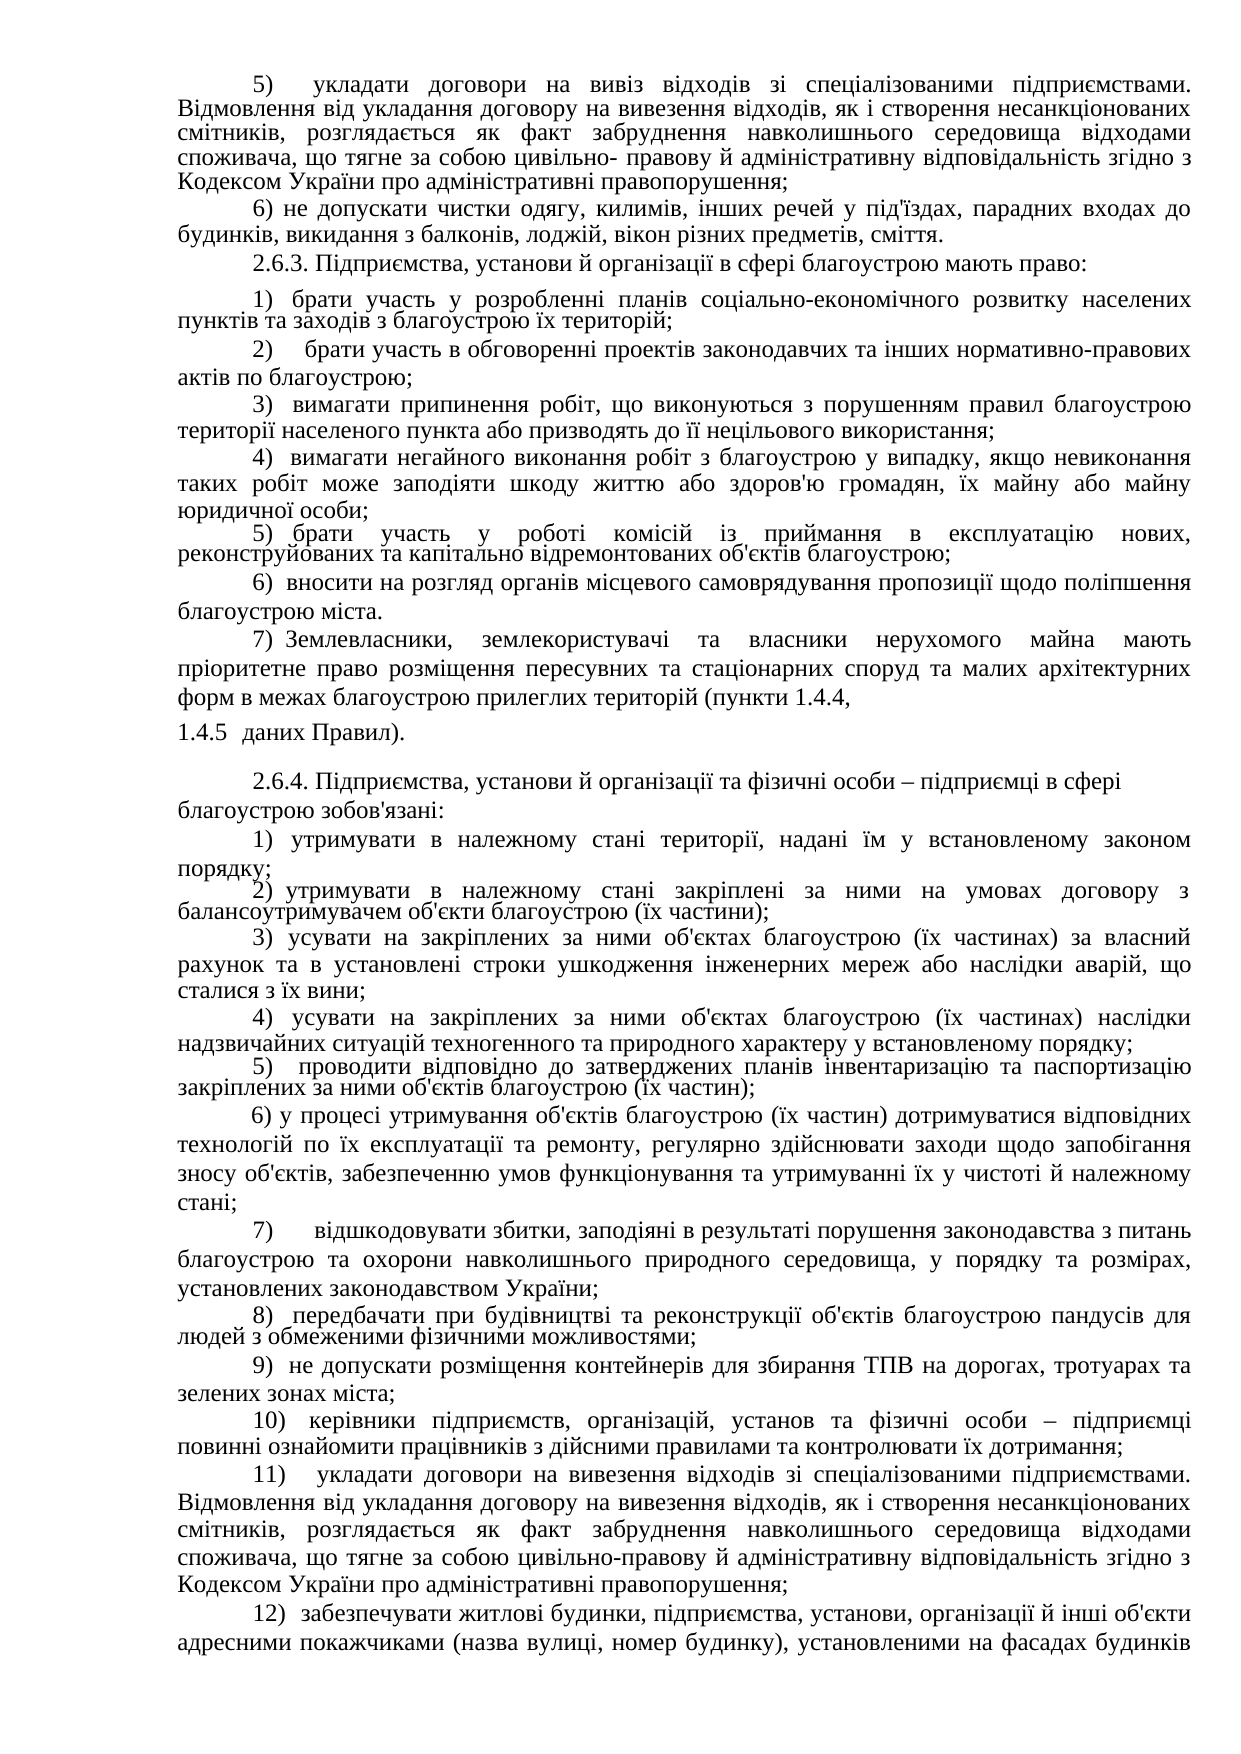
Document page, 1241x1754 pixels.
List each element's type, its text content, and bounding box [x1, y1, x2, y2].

text 6) не допускати чистки одягу, килимів, інших речей у під'їздах, парадних входах до будинків, викидання з балконів, лоджій, вікон різних предметів, сміття. [177, 195, 1192, 248]
list проводити відповідно до затверджених планів інвентаризацію та паспортизацію закріплених за ними об'єктів благоустрою (їх частин); [177, 1057, 1192, 1101]
list утримувати в належному стані території, надані їм у встановленому законом порядку; [177, 824, 1192, 881]
list не допускати розміщення контейнерів для збирання ТПВ на дорогах, тротуарах та зелених зонах міста; [177, 1350, 1192, 1407]
list керівники підприємств, організацій, установ та фізичні особи – підприємці повинні ознайомити працівників з дійсними правилами та контролювати їх дотримання; [177, 1407, 1192, 1460]
list брати участь у розробленні планів соціально-економічного розвитку населених пунктів та заходів з благоустрою їх територій; [177, 290, 1192, 333]
list утримувати в належному стані закріплені за ними на умовах договору з балансоутримувачем об'єкти благоустрою (їх частини); [177, 881, 1190, 924]
list брати участь у роботі комісій із приймання в експлуатацію нових, реконструйованих та капітально відремонтованих об'єктів благоустрою; [177, 524, 1192, 567]
list вносити на розгляд органів місцевого самоврядування пропозиції щодо поліпшення благоустрою міста. [177, 567, 1192, 624]
list Землевласники, землекористувачі та власники нерухомого майна мають пріоритетне право розміщення пересувних та стаціонарних споруд та малих архітектурних форм в межах благоустрою прилеглих територій (пункти 1.4.4, [177, 624, 1192, 711]
list вимагати припинення робіт, що виконуються з порушенням правил благоустрою території населеного пункта або призводять до її нецільового використання; [177, 391, 1192, 444]
text 2.6.4. Підприємства, установи й організації та фізичні особи – підприємці в сфері благоустрою зобов'язані: [177, 766, 1192, 824]
list брати участь в обговоренні проектів законодавчих та інших нормативно-правових актів по благоустрою; [177, 334, 1192, 391]
list укладати договори на вивезення відходів зі спеціалізованими підприємствами. Відмовлення від укладання договору на вивезення відходів, як і створення несанкціонованих смітників, розглядається як факт забруднення навколишнього середовища відходами споживача, що тягне за собою цивільно-правову й адміністративну відповідальність згідно з Кодексом України про адміністративні правопорушення; [177, 1460, 1192, 1598]
list укладати договори на вивіз відходів зі спеціалізованими підприємствами. Відмовлення від укладання договору на вивезення відходів, як і створення несанкціонованих смітників, розглядається як факт забруднення навколишнього середовища відходами споживача, що тягне за собою цивільно- правову й адміністративну відповідальність згідно з Кодексом України про адміністративні правопорушення; [177, 73, 1192, 195]
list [177, 1598, 1192, 1656]
text 6) у процесі утримування об'єктів благоустрою (їх частин) дотримуватися відповідних технологій по їх експлуатації та ремонту, регулярно здійснювати заходи щодо запобігання зносу об'єктів, забезпеченню умов функціонування та утримуванні їх у чистоті й належному стані; [177, 1101, 1192, 1216]
text 2.6.3. Підприємства, установи й організації в сфері благоустрою мають право: [177, 248, 1192, 277]
list відшкодовувати збитки, заподіяні в результаті порушення законодавства з питань благоустрою та охорони навколишнього природного середовища, у порядку та розмірах, установлених законодавством України; [177, 1216, 1192, 1302]
list вимагати негайного виконання робіт з благоустрою у випадку, якщо невиконання таких робіт може заподіяти шкоду життю або здоров'ю громадян, їх майну або майну юридичної особи; [177, 444, 1192, 523]
list усувати на закріплених за ними об'єктах благоустрою (їх частинах) наслідки надзвичайних ситуацій техногенного та природного характеру у встановленому порядку; [177, 1004, 1192, 1057]
list усувати на закріплених за ними об'єктах благоустрою (їх частинах) за власний рахунок та в установлені строки ушкодження інженерних мереж або наслідки аварій, що сталися з їх вини; [177, 925, 1192, 1004]
list передбачати при будівництві та реконструкції об'єктів благоустрою пандусів для людей з обмеженими фізичними можливостями; [177, 1307, 1192, 1350]
list даних Правил). [177, 723, 1192, 745]
